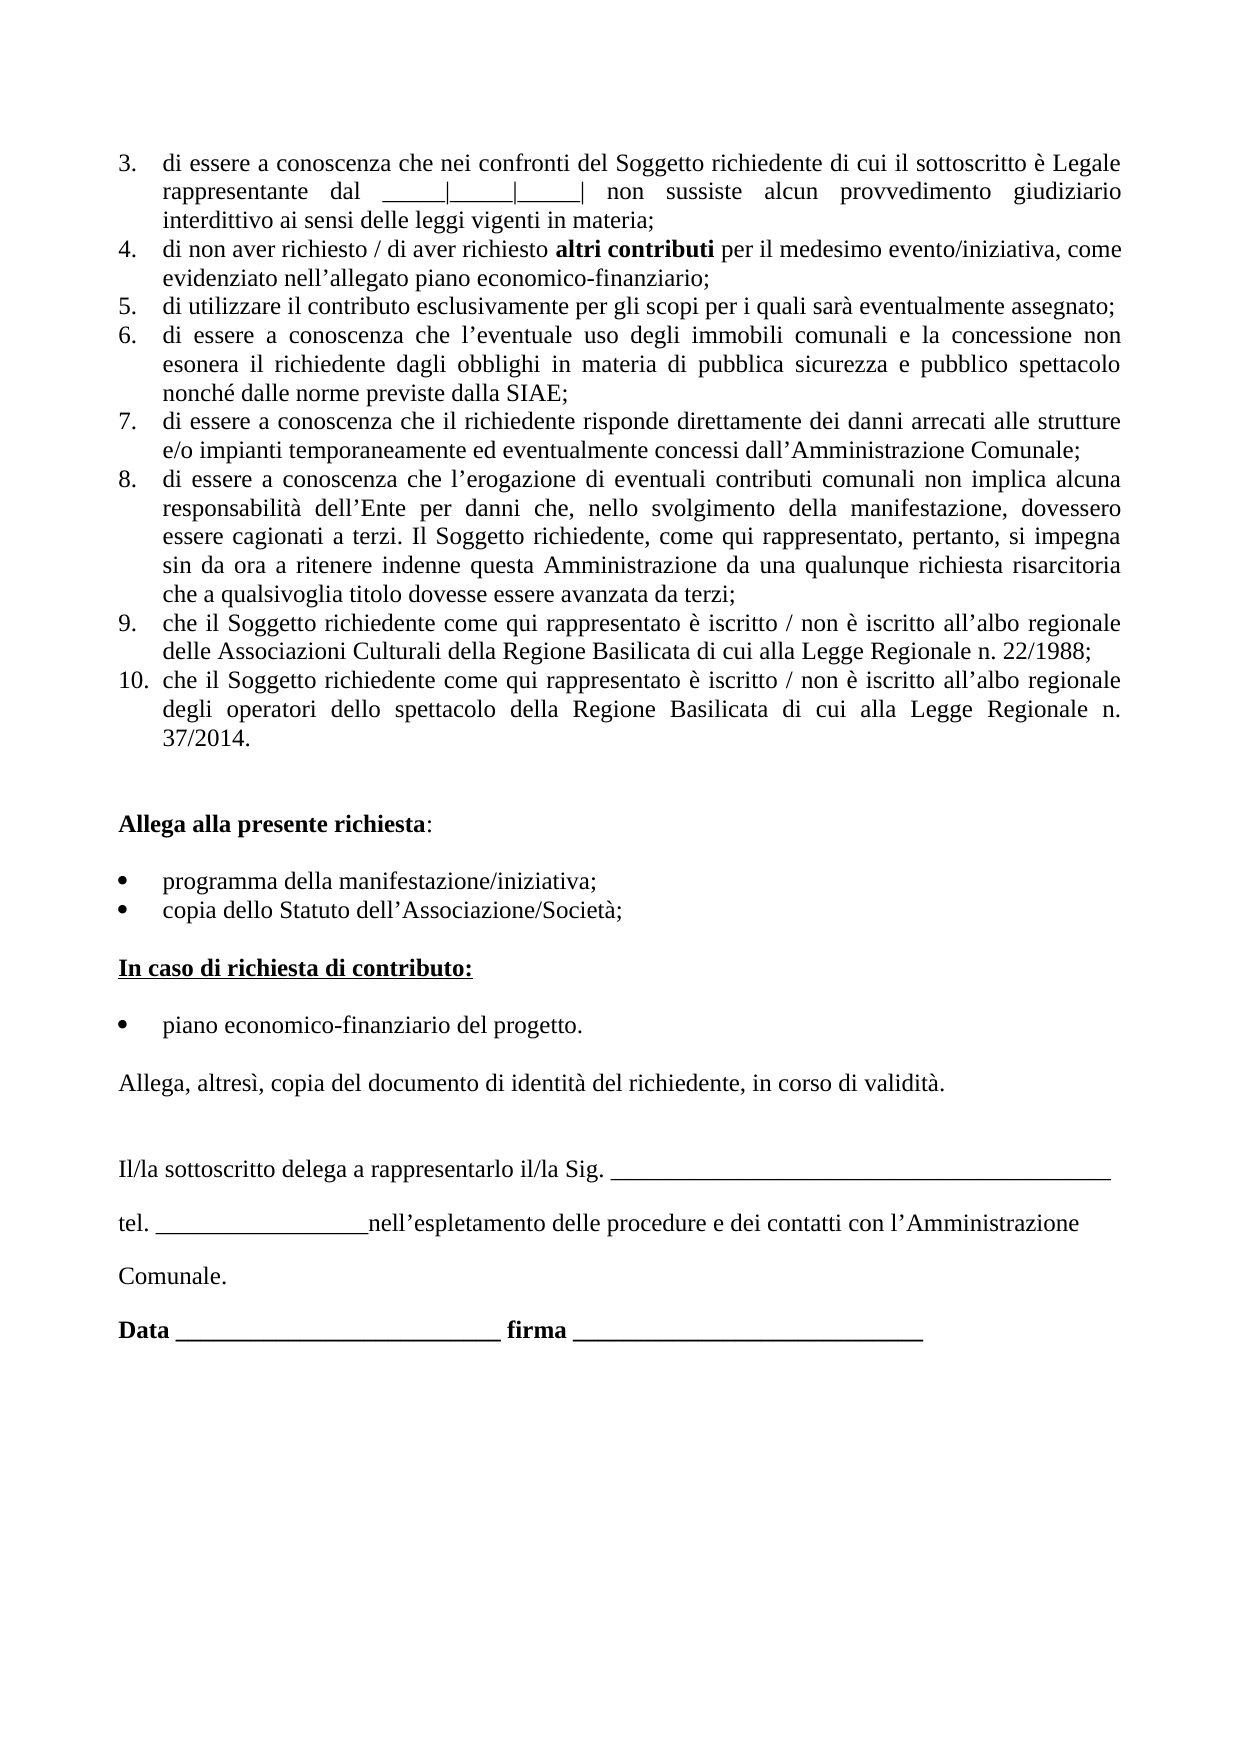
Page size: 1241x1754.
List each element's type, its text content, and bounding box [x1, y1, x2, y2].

text Allega alla presente richiesta: [118, 809, 1122, 838]
text Allega, altresì, copia del documento di identità del richiedente, in corso di validità. [118, 1068, 1122, 1096]
list programma della manifestazione/iniziativa; [118, 866, 1122, 895]
list di essere a conoscenza che l’eventuale uso degli immobili comunali e la concessione non esonera il richiedente dagli obblighi in materia di pubblica sicurezza e pubblico spettacolo nonché dalle norme previste dalla SIAE; [118, 320, 1122, 406]
text Data __________________________ firma ____________________________ [118, 1315, 1122, 1344]
list di utilizzare il contributo esclusivamente per gli scopi per i quali sarà eventualmente assegnato; [118, 291, 1122, 320]
list di essere a conoscenza che l’erogazione di eventuali contributi comunali non implica alcuna responsabilità dell’Ente per danni che, nello svolgimento della manifestazione, dovessero essere cagionati a terzi. Il Soggetto richiedente, come qui rappresentato, pertanto, si impegna sin da ora a ritenere indenne questa Amministrazione da una qualunque richiesta risarcitoria che a qualsivoglia titolo dovesse essere avanzata da terzi; [118, 464, 1122, 608]
text Il/la sottoscritto delega a rappresentarlo il/la Sig. ________________________________________ [118, 1154, 1122, 1183]
list di non aver richiesto / di aver richiesto altri contributi per il medesimo evento/iniziativa, come evidenziato nell’allegato piano economico-finanziario; [118, 234, 1122, 291]
list piano economico-finanziario del progetto. [118, 1010, 1122, 1039]
text In caso di richiesta di contributo: [118, 953, 1122, 981]
list di essere a conoscenza che il richiedente risponde direttamente dei danni arrecati alle strutture e/o impianti temporaneamente ed eventualmente concessi dall’Amministrazione Comunale; [118, 406, 1122, 464]
text tel. _________________nell’espletamento delle procedure e dei contatti con l’Amministrazione [118, 1208, 1122, 1236]
list che il Soggetto richiedente come qui rappresentato è iscritto / non è iscritto all’albo regionale delle Associazioni Culturali della Regione Basilicata di cui alla Legge Regionale n. 22/1988; [118, 608, 1122, 665]
list che il Soggetto richiedente come qui rappresentato è iscritto / non è iscritto all’albo regionale degli operatori dello spettacolo della Regione Basilicata di cui alla Legge Regionale n. 37/2014. [118, 665, 1122, 751]
list copia dello Statuto dell’Associazione/Società; [118, 895, 1122, 924]
list di essere a conoscenza che nei confronti del Soggetto richiedente di cui il sottoscritto è Legale rappresentante dal _____|_____|_____| non sussiste alcun provvedimento giudiziario interdittivo ai sensi delle leggi vigenti in materia; [118, 148, 1122, 234]
text Comunale. [118, 1261, 1122, 1290]
